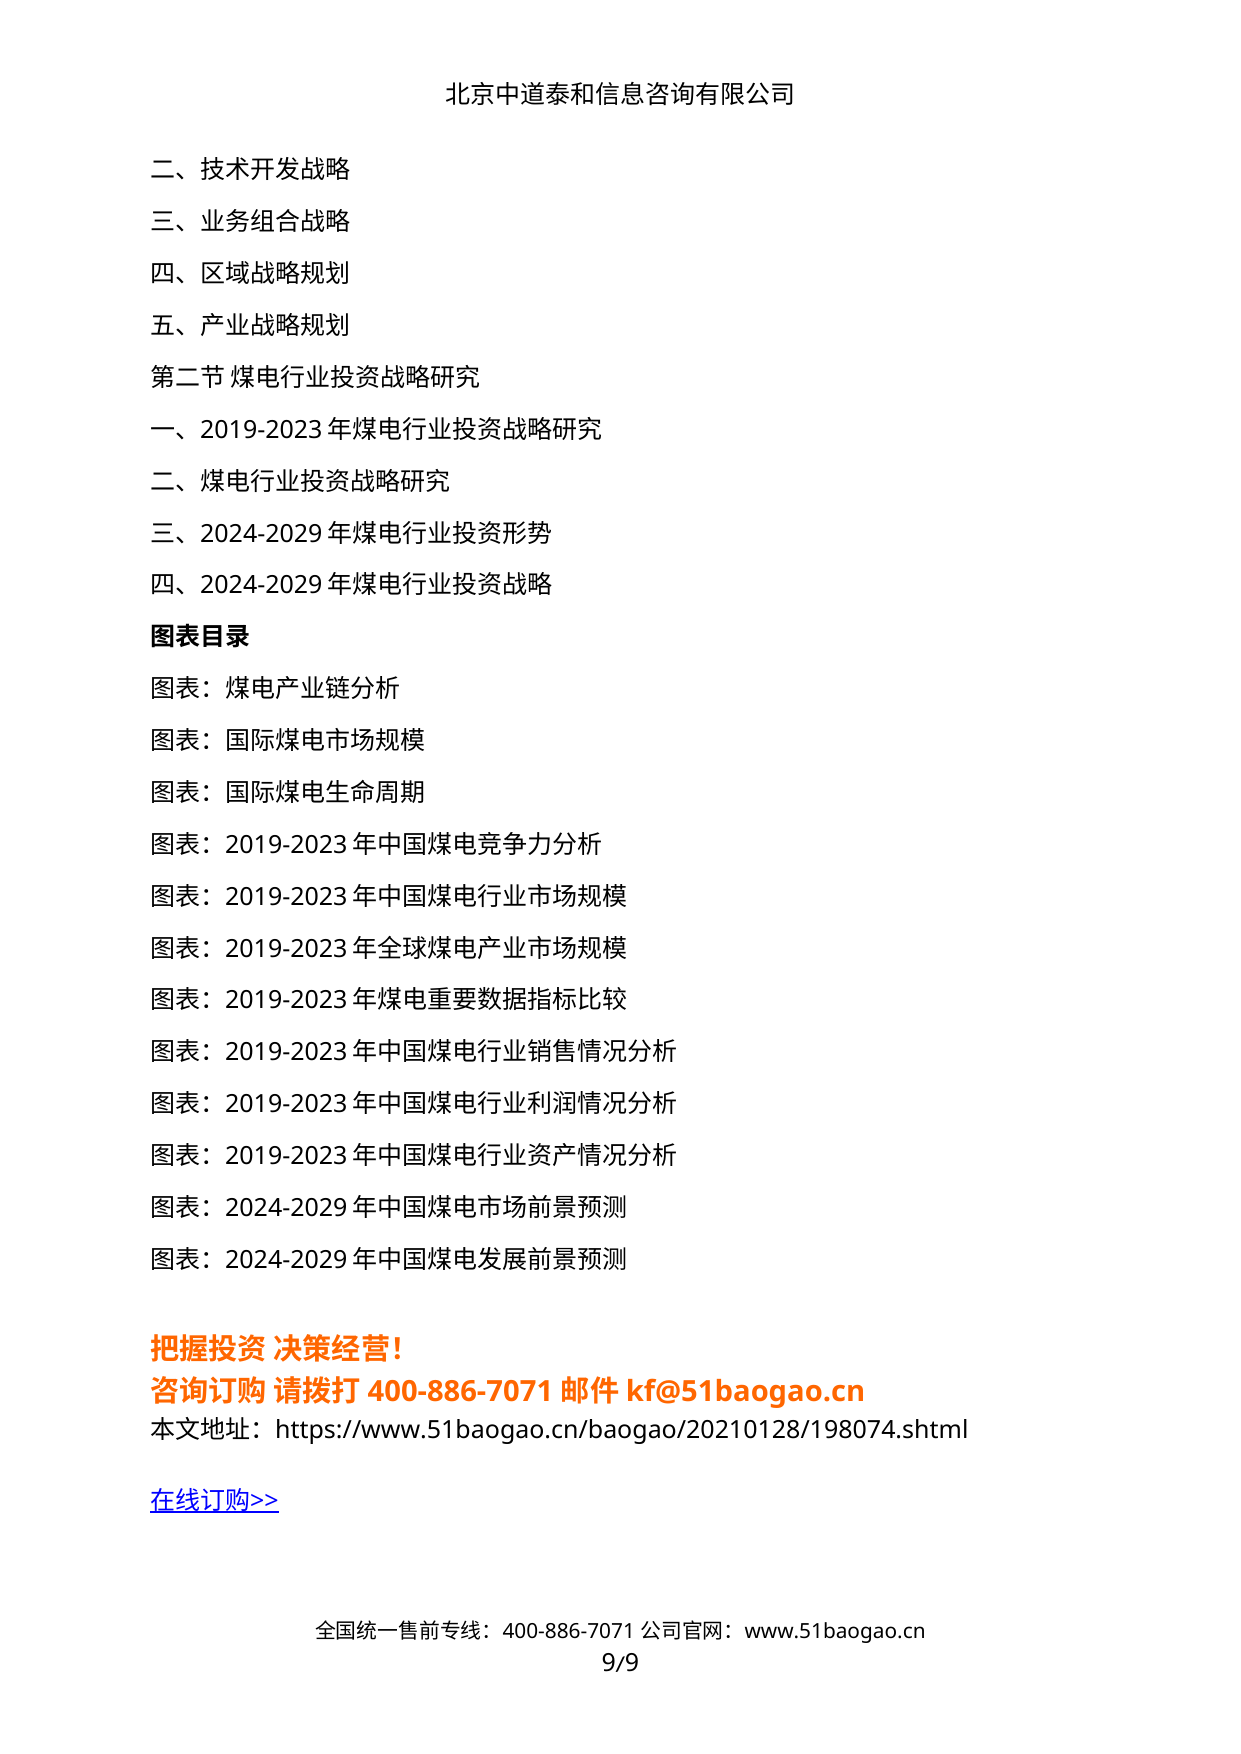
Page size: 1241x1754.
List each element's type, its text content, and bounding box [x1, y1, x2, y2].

text 三、业务组合战略 [150, 202, 1090, 238]
text 图表：2024-2029年中国煤电发展前景预测 [150, 1239, 1090, 1276]
text 图表目录 [150, 617, 1090, 653]
text 二、煤电行业投资战略研究 [150, 461, 1090, 497]
text 图表：2019-2023年中国煤电行业市场规模 [150, 876, 1090, 912]
text 图表：2019-2023年全球煤电产业市场规模 [150, 928, 1090, 964]
text 图表：2019-2023年中国煤电行业销售情况分析 [150, 1032, 1090, 1068]
text 一、2019-2023年煤电行业投资战略研究 [150, 409, 1090, 446]
text 四、区域战略规划 [150, 254, 1090, 290]
text 图表：2019-2023年中国煤电竞争力分析 [150, 824, 1090, 861]
text 五、产业战略规划 [150, 306, 1090, 342]
text 图表：2019-2023年中国煤电行业资产情况分析 [150, 1136, 1090, 1172]
text 图表：2019-2023年中国煤电行业利润情况分析 [150, 1084, 1090, 1120]
text 三、2024-2029年煤电行业投资形势 [150, 513, 1090, 549]
text 图表：2019-2023年煤电重要数据指标比较 [150, 980, 1090, 1016]
text 把握投资 决策经营！咨询订购 请拨打 400-886-7071 邮件 kf@51baogao.cn本文地址：https://www.51baogao.cn/baogao/20210128/198074.shtml [150, 1291, 1090, 1446]
text 图表：国际煤电市场规模 [150, 721, 1090, 757]
text 图表：煤电产业链分析 [150, 669, 1090, 705]
text 图表：2024-2029年中国煤电市场前景预测 [150, 1187, 1090, 1224]
text 二、技术开发战略 [150, 150, 1090, 186]
text 图表：国际煤电生命周期 [150, 772, 1090, 809]
text 在线订购>> [150, 1446, 1090, 1517]
text 四、2024-2029年煤电行业投资战略 [150, 565, 1090, 601]
text 第二节 煤电行业投资战略研究 [150, 357, 1090, 394]
